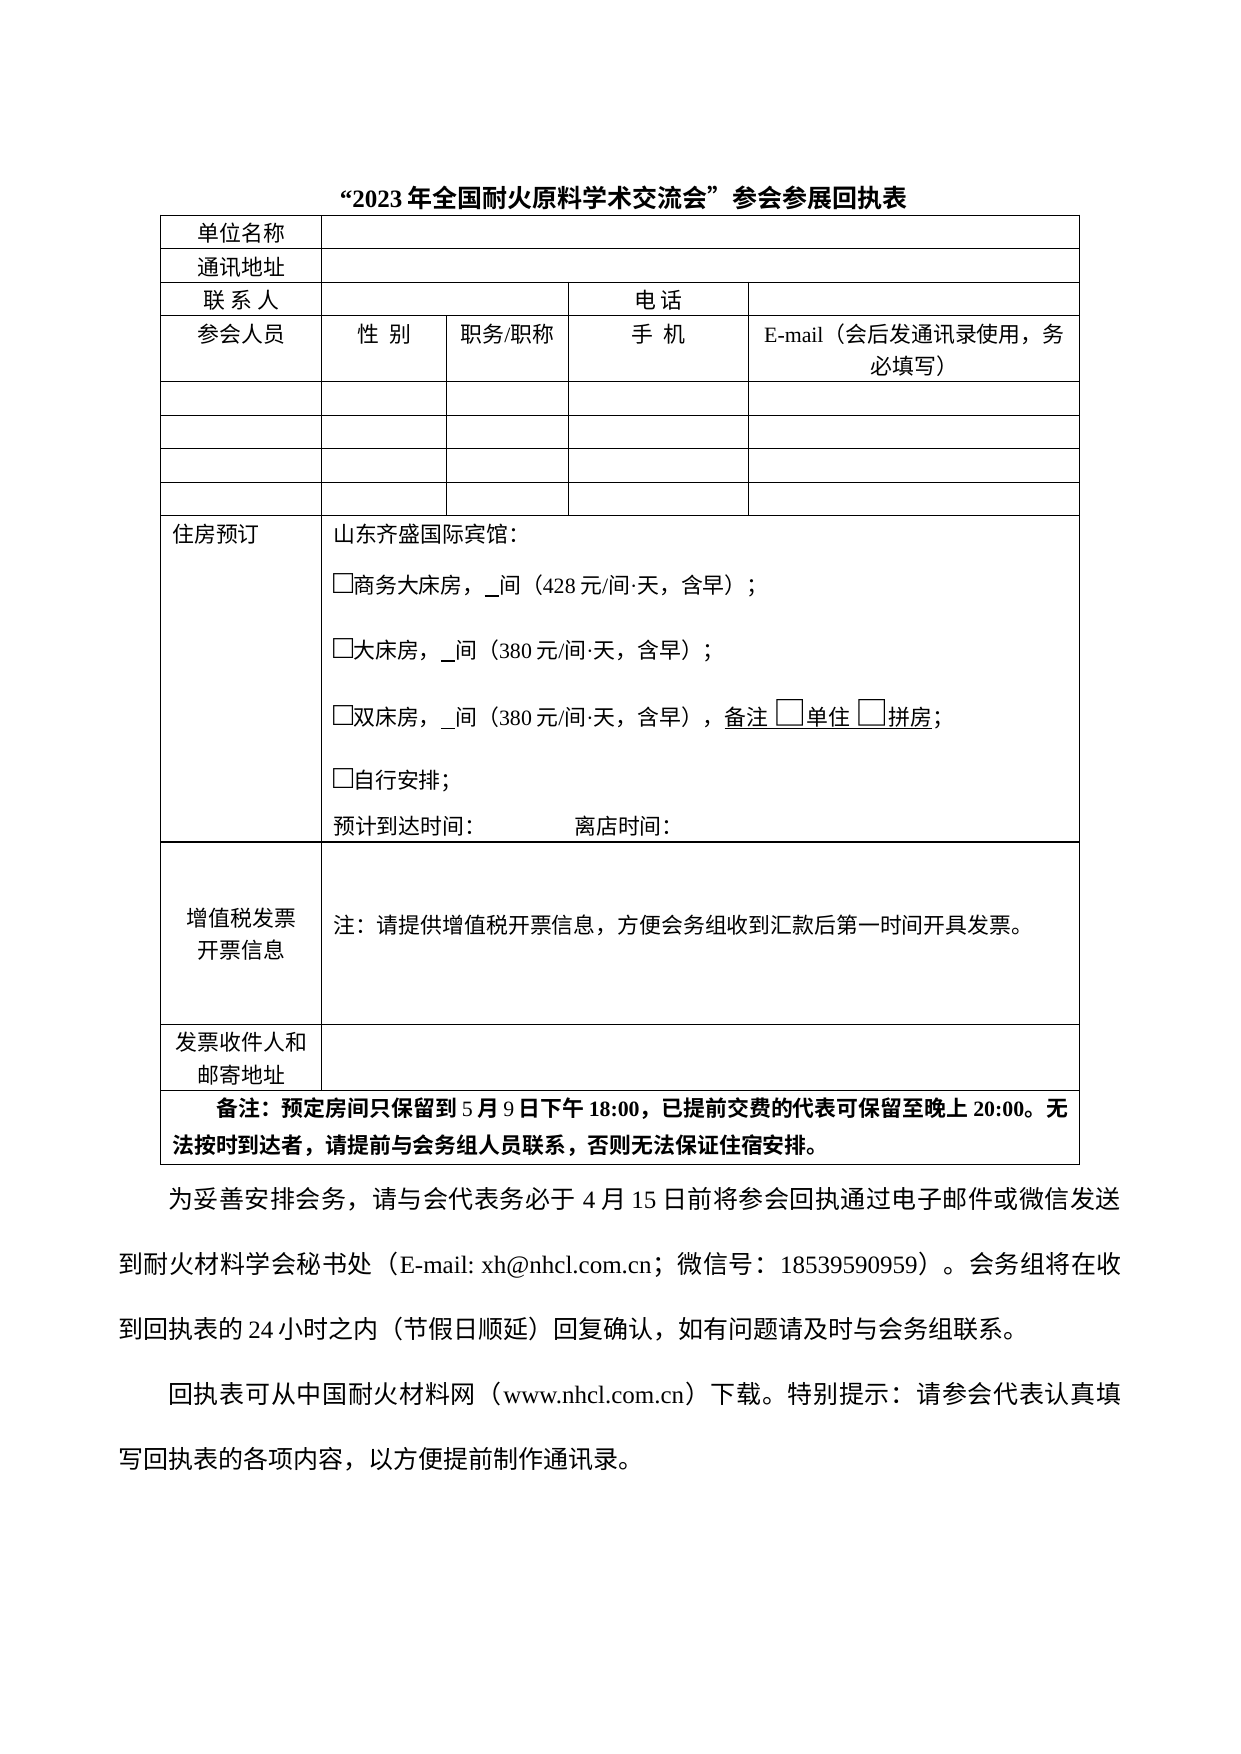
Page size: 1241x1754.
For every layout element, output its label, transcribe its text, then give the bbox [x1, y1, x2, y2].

table_cell [569, 382, 748, 415]
table_cell 职务/职称 [447, 316, 568, 381]
table_cell [749, 416, 1079, 448]
table_cell 通讯地址 [161, 249, 321, 282]
table_cell 住房预订 [161, 516, 321, 841]
table_cell 山东齐盛国际宾馆： □商务大床房， 间（428元/间·天，含早）； □大床房， 间（380元/间·天，含早）； □双床房， 间（380元/间·天，含早），备注 □单住 □拼房； □自行安排； 预计到达时间： 离店时间： [322, 516, 1079, 841]
text 回执表可从中国耐火材料网（www.nhcl.com.cn）下载。特别提示：请参会代表认真填写回执表的各项内容，以方便提前制作通讯录。 [118, 1360, 1122, 1490]
text 为妥善安排会务，请与会代表务必于4月15日前将参会回执通过电子邮件或微信发送到耐火材料学会秘书处（E-mail: xh@nhcl.com.cn；微信号：18539590959）。会务组将在收到回执表的24小时之内（节假日顺延）回复确认，如有问题请及时与会务组联系。 [118, 1165, 1122, 1360]
table_cell [161, 382, 321, 415]
table_cell [749, 449, 1079, 482]
table_cell E-mail（会后发通讯录使用，务必填写） [749, 316, 1079, 381]
table_cell [447, 382, 568, 415]
table_cell [161, 449, 321, 482]
table_cell [447, 416, 568, 448]
table_cell 联 系 人 [161, 283, 321, 315]
table_cell [322, 249, 1079, 282]
table_cell [322, 283, 568, 315]
table_cell 发票收件人和邮寄地址 [161, 1025, 321, 1090]
table_cell [322, 483, 446, 515]
table_cell 电 话 [569, 283, 748, 315]
table_cell 注：请提供增值税开票信息，方便会务组收到汇款后第一时间开具发票。 [322, 843, 1079, 1024]
table_cell [749, 283, 1079, 315]
table_cell [322, 1025, 1079, 1090]
table_cell [447, 483, 568, 515]
table_cell 手 机 [569, 316, 748, 381]
table_cell 增值税发票 开票信息 [161, 843, 321, 1024]
table_cell [569, 449, 748, 482]
table_cell [322, 449, 446, 482]
table_header [322, 216, 1079, 248]
table_cell 参会人员 [161, 316, 321, 381]
table_cell [749, 382, 1079, 415]
table_cell [569, 483, 748, 515]
table_cell [749, 483, 1079, 515]
table_cell 备注：预定房间只保留到5月9日下午18:00，已提前交费的代表可保留至晚上20:00。无法按时到达者，请提前与会务组人员联系，否则无法保证住宿安排。 [161, 1091, 1079, 1164]
table_cell [322, 416, 446, 448]
table_header 单位名称 [161, 216, 321, 248]
table_cell [161, 416, 321, 448]
table_cell [322, 382, 446, 415]
table_cell [569, 416, 748, 448]
table_cell 性 别 [322, 316, 446, 381]
table_cell [161, 483, 321, 515]
table_cell [447, 449, 568, 482]
text “2023年全国耐火原料学术交流会”参会参展回执表 [118, 178, 1122, 214]
